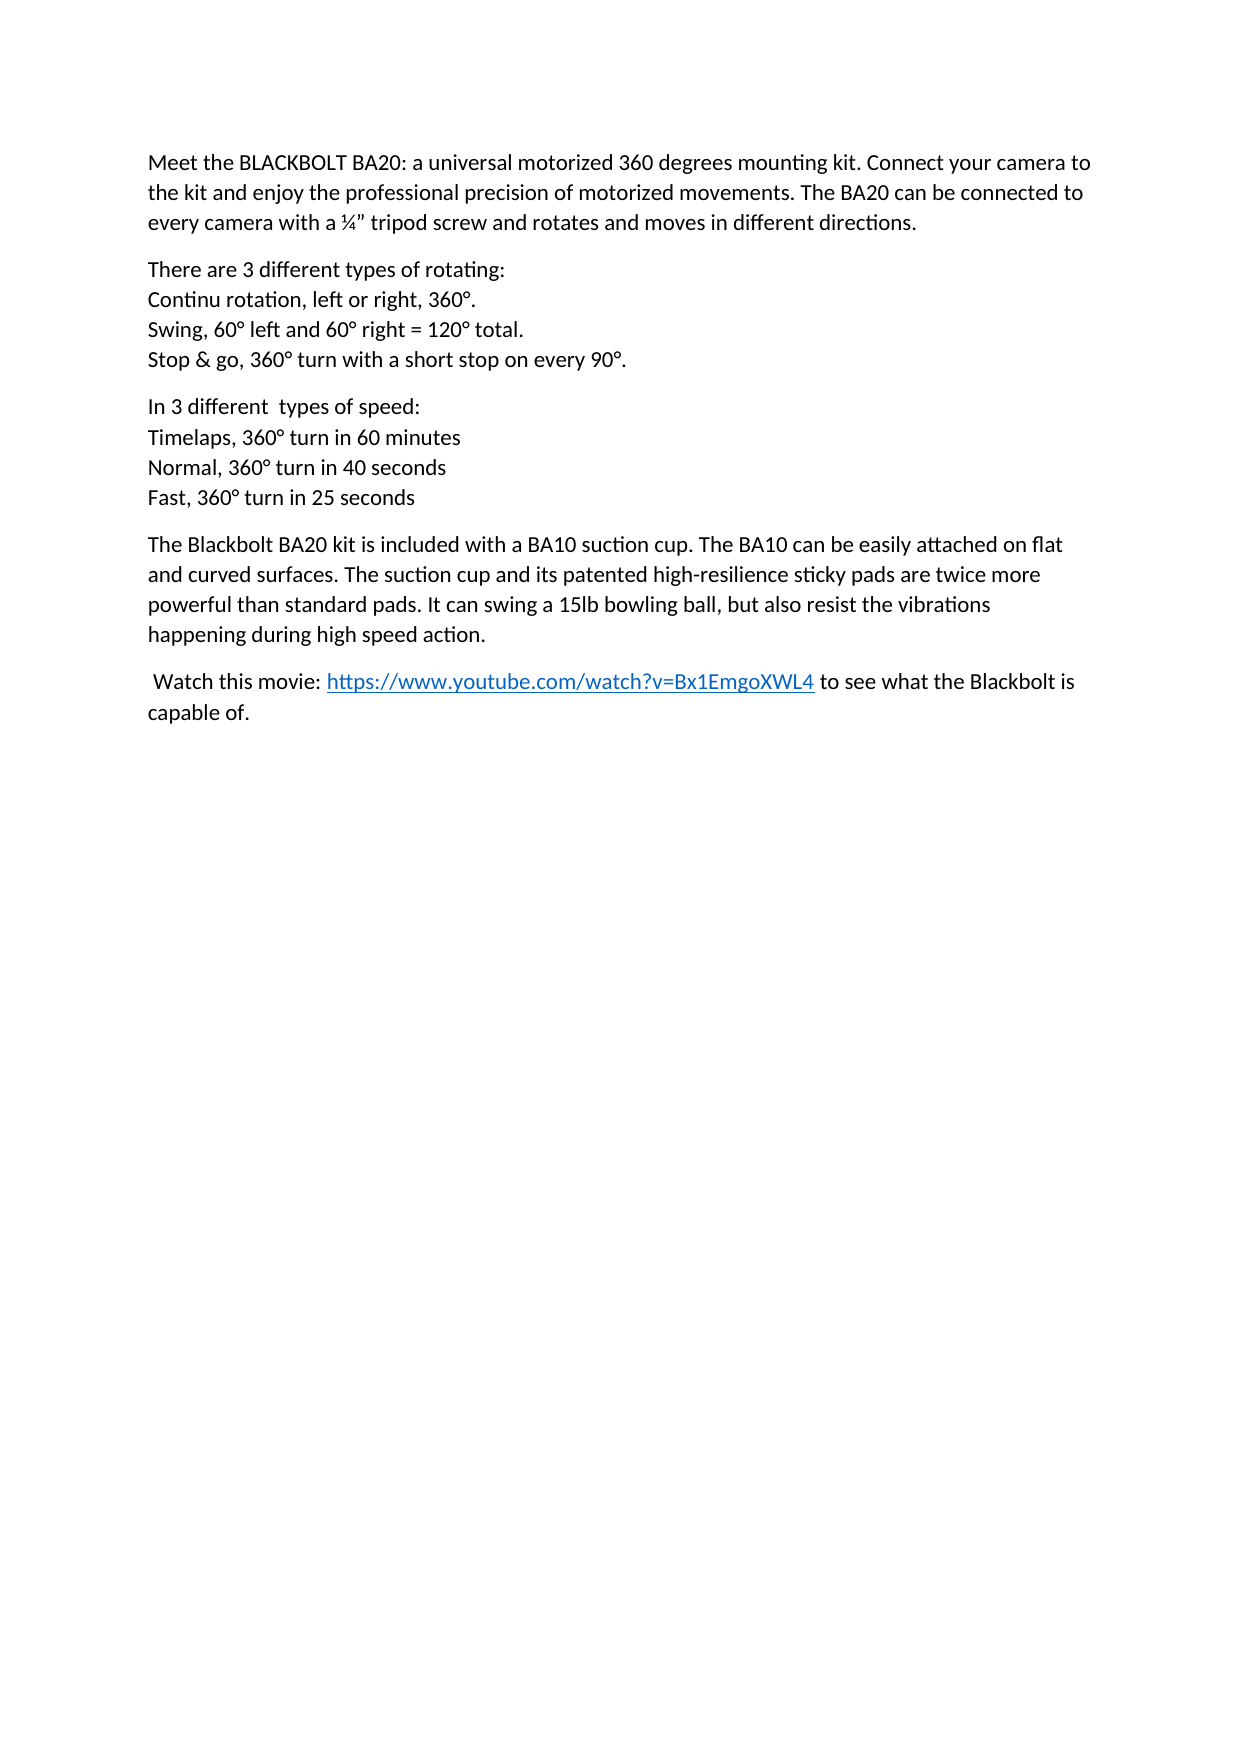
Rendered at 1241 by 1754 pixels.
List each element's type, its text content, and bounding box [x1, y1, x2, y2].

text There are 3 different types of rotating: Continu rotation, left or right, 360°. Swing, 60° left and 60° right = 120° total. Stop & go, 360° turn with a short stop on every 90°. [148, 255, 1093, 373]
text Meet the BLACKBOLT BA20: a universal motorized 360 degrees mounting kit. Connect your camera to the kit and enjoy the professional precision of motorized movements. The BA20 can be connected to every camera with a ¼” tripod screw and rotates and moves in different directions. [148, 148, 1093, 236]
text The Blackbolt BA20 kit is included with a BA10 suction cup. The BA10 can be easily attached on flat and curved surfaces. The suction cup and its patented high-resilience sticky pads are twice more powerful than standard pads. It can swing a 15lb bowling ball, but also resist the vibrations happening during high speed action. [148, 530, 1093, 648]
text In 3 different types of speed: Timelaps, 360° turn in 60 minutes Normal, 360° turn in 40 seconds Fast, 360° turn in 25 seconds [148, 392, 1093, 511]
text Watch this movie: https://www.youtube.com/watch?v=Bx1EmgoXWL4 to see what the Blackbolt is capable of. [148, 667, 1093, 726]
